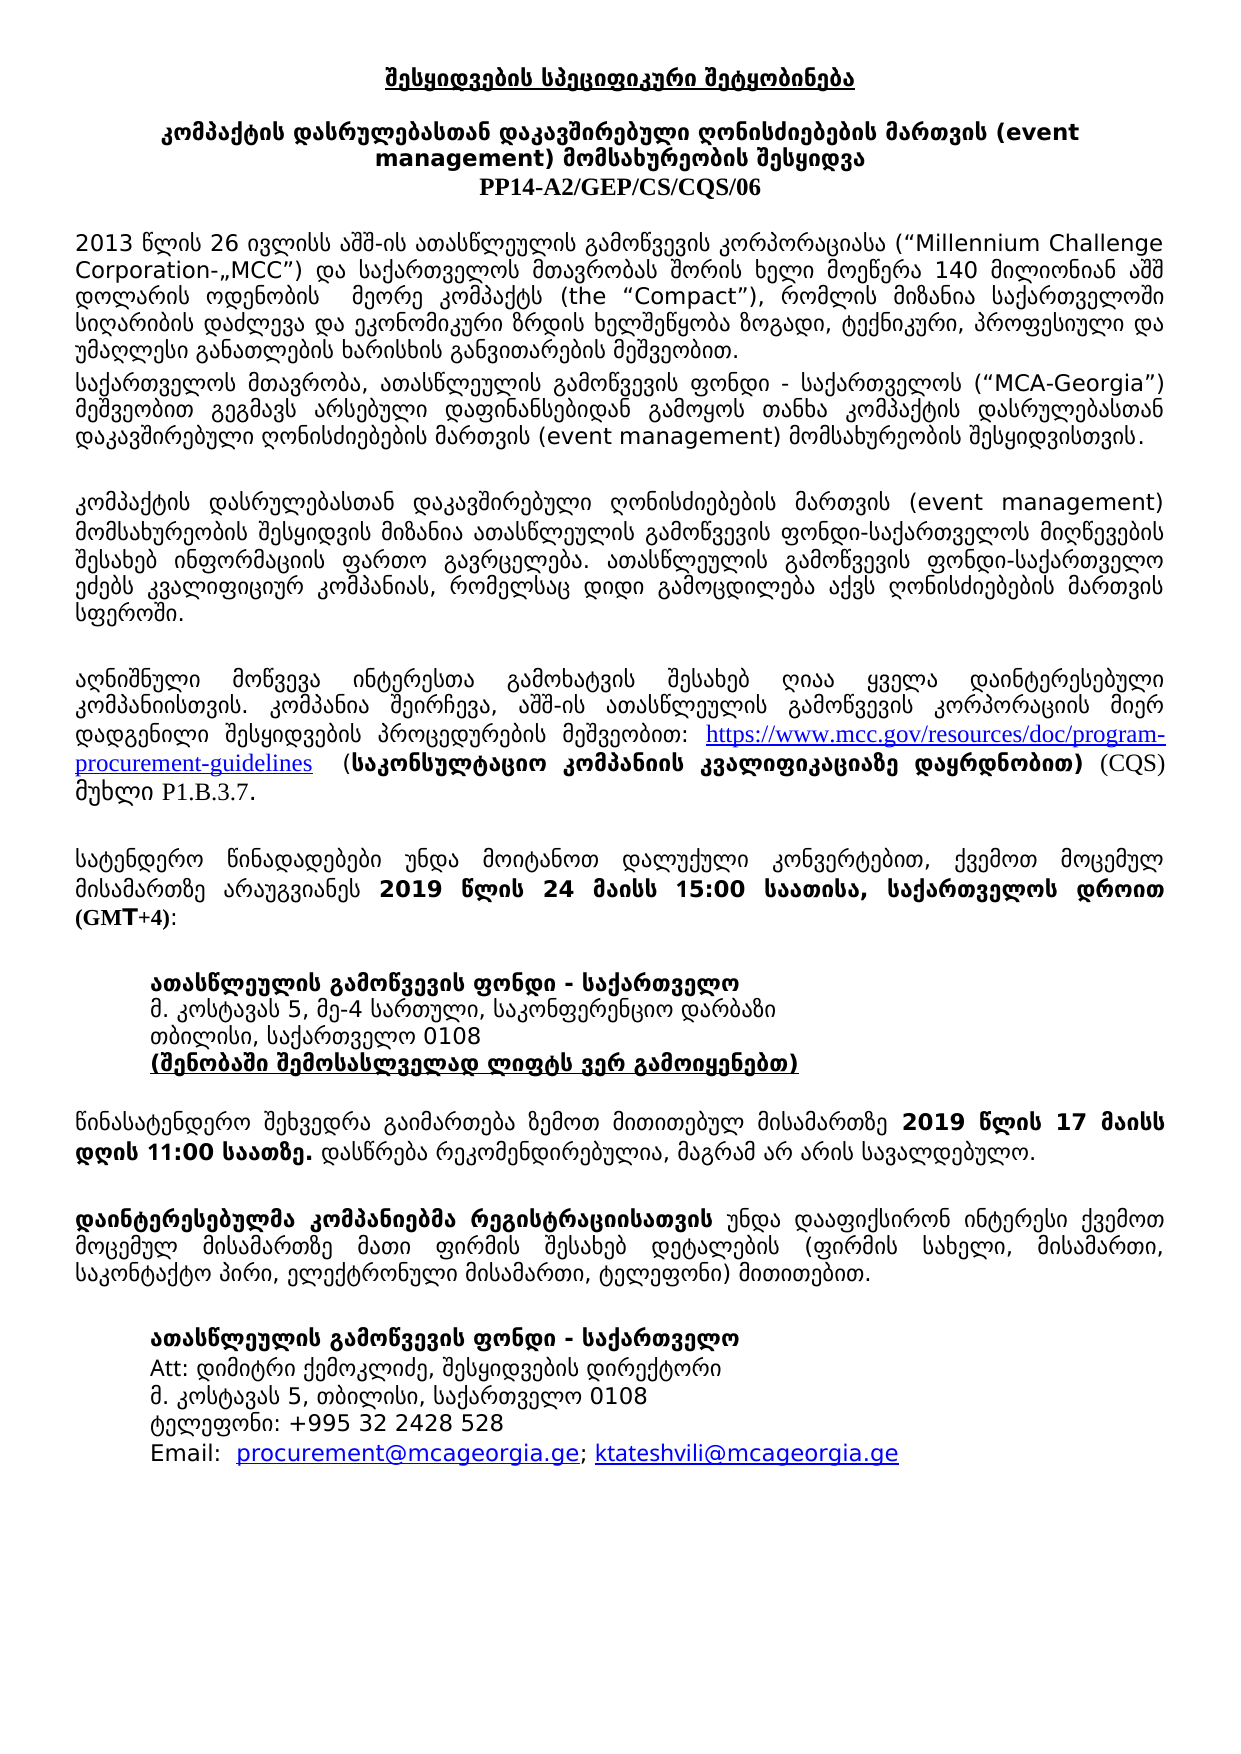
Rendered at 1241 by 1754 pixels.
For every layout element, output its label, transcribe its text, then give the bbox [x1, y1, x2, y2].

text ათასწლეულის გამოწვევის ფონდი - საქართველო [75, 1326, 1165, 1352]
text PP14-A2/GEP/CS/CQS/06 [75, 172, 1165, 201]
text ათასწლეულის გამოწვევის ფონდი - საქართველო [75, 970, 1165, 996]
text Att: დიმიტრი ქემოკლიძე, შესყიდვების დირექტორი [75, 1352, 1165, 1383]
text აღნიშნული მოწვევა ინტერესთა გამოხატვის შესახებ ღიაა ყველა დაინტერესებული კომპანიისთვის. კომპანია შეირჩევა, აშშ-ის ათასწლეულის გამოწვევის კორპორაციის მიერ დადგენილი შესყიდვების პროცედურების მეშვეობით: https://www.mcc.gov/resources/doc/program-procurement-guidelines (საკონსულტაციო კომპანიის კვალიფიკაციაზე დაყრდნობით) (CQS) მუხლი P1.B.3.7. [75, 666, 1165, 807]
text შესყიდვების სპეციფიკური შეტყობინება [75, 66, 1165, 92]
text Email: procurement@mcageorgia.ge; ktateshvili@mcageorgia.ge [75, 1437, 1165, 1468]
text მ. კოსტავას 5, თბილისი, საქართველო 0108 [75, 1383, 1165, 1410]
list (შენობაში შემოსასლველად ლიფტს ვერ გამოიყენებთ) [75, 1050, 1165, 1076]
list კომპაქტის დასრულებასთან დაკავშირებული ღონისძიებების მართვის (event management) მომსახურეობის შესყიდვის მიზანია ათასწლეულის გამოწვევის ფონდი-საქართველოს მიღწევების შესახებ ინფორმაციის ფართო გავრცელება. ათასწლეულის გამოწვევის ფონდი-საქართველო ეძებს კვალიფიციურ კომპანიას, რომელსაც დიდი გამოცდილება აქვს ღონისძიებების მართვის სფეროში. [75, 489, 1165, 627]
list წინასატენდერო შეხვედრა გაიმართება ზემოთ მითითებულ მისამართზე 2019 წლის 17 მაისს დღის 11:00 საათზე. დასწრება რეკომენდირებულია, მაგრამ არ არის სავალდებულო. [75, 1109, 1165, 1167]
list დაინტერესებულმა კომპანიებმა რეგისტრაციისათვის უნდა დააფიქსირონ ინტერესი ქვემოთ მოცემულ მისამართზე მათი ფირმის შესახებ დეტალების (ფირმის სახელი, მისამართი, საკონტაქტო პირი, ელექტრონული მისამართი, ტელეფონი) მითითებით. [75, 1206, 1165, 1286]
text კომპაქტის დასრულებასთან დაკავშირებული ღონისძიებების მართვის (event management) მომსახურეობის შესყიდვა [75, 119, 1165, 172]
text ტელეფონი: +995 32 2428 528 [75, 1410, 1165, 1437]
list სატენდერო წინადადებები უნდა მოიტანოთ დალუქული კონვერტებით, ქვემოთ მოცემულ მისამართზე არაუგვიანეს 2019 წლის 24 მაისს 15:00 საათისა, საქართველოს დროით (GMT+4): [75, 846, 1165, 931]
text მ. კოსტავას 5, მე-4 სართული, საკონფერენციო დარბაზი [75, 996, 1165, 1023]
text 2013 წლის 26 ივლისს აშშ-ის ათასწლეულის გამოწვევის კორპორაციასა (“Millennium Challenge Corporation-„MCC”) და საქართველოს მთავრობას შორის ხელი მოეწერა 140 მილიონიან აშშ დოლარის ოდენობის მეორე კომპაქტს (the “Compact”), რომლის მიზანია საქართველოში სიღარიბის დაძლევა და ეკონომიკური ზრდის ხელშეწყობა ზოგადი, ტექნიკური, პროფესიული და უმაღლესი განათლების ხარისხის განვითარების მეშვეობით. [75, 230, 1165, 363]
text თბილისი, საქართველო 0108 [75, 1023, 1165, 1050]
list საქართველოს მთავრობა, ათასწლეულის გამოწვევის ფონდი - საქართველოს (“MCA-Georgia”) მეშვეობით გეგმავს არსებული დაფინანსებიდან გამოყოს თანხა კომპაქტის დასრულებასთან დაკავშირებული ღონისძიებების მართვის (event management) მომსახურეობის შესყიდვისთვის. [75, 370, 1165, 450]
